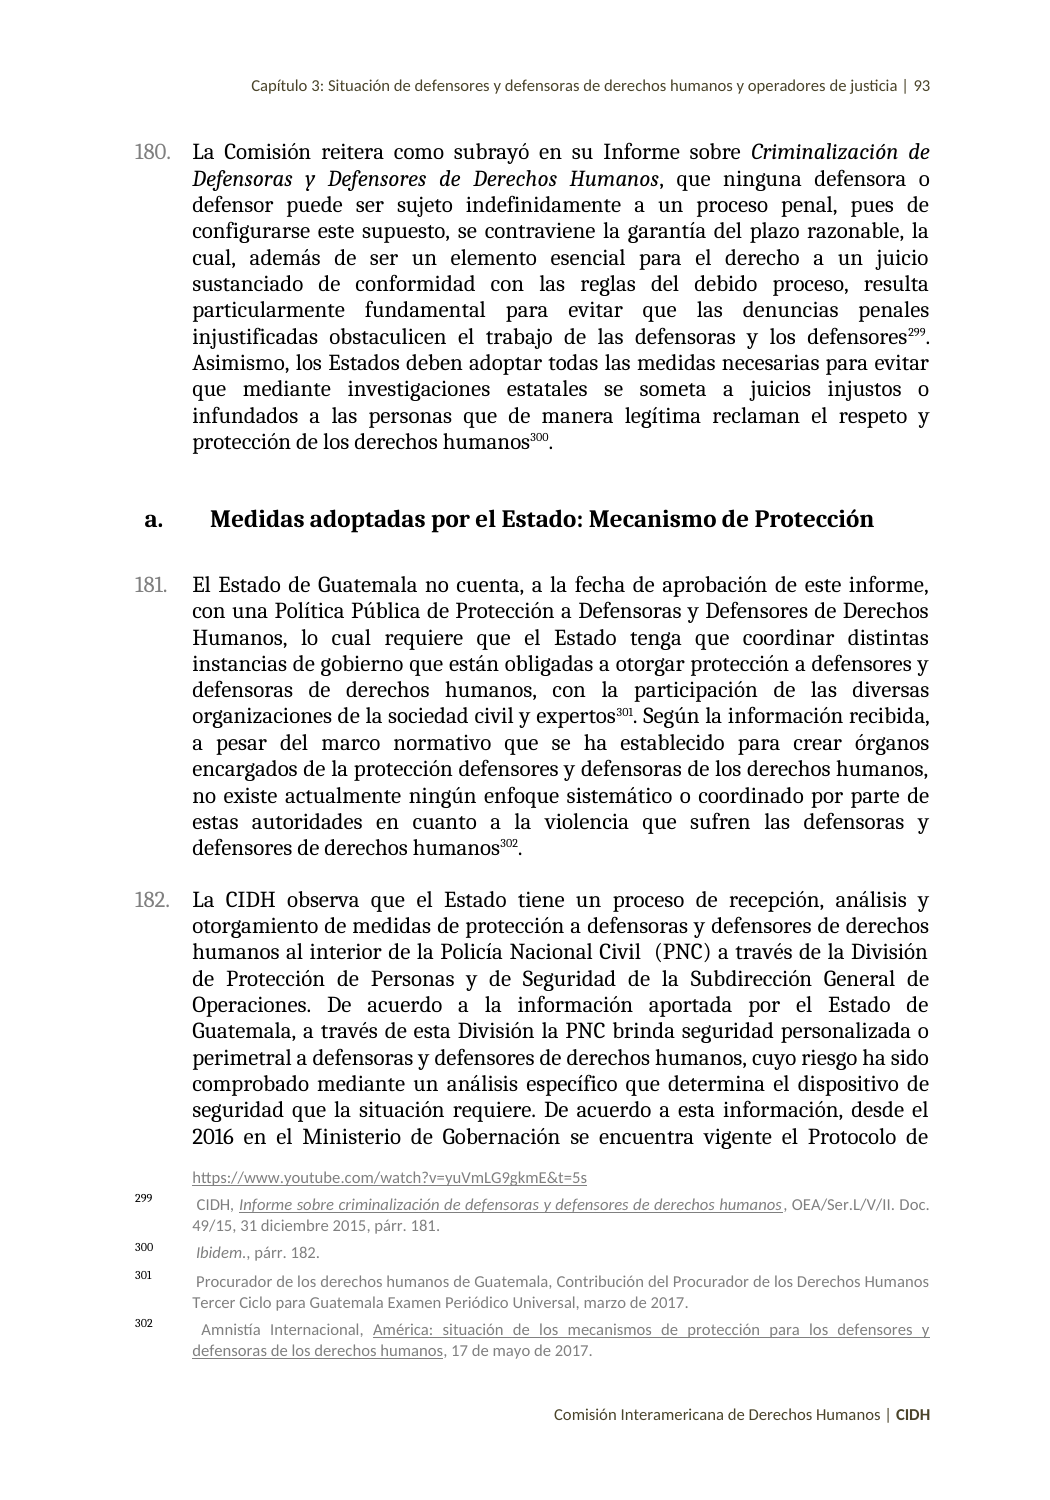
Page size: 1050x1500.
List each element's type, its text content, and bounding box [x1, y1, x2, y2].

text El Estado de Guatemala no cuenta, a la fecha de aprobación de este informe, con una Política Pública de Protección a Defensoras y Defensores de Derechos Humanos, lo cual requiere que el Estado tenga que coordinar distintas instancias de gobierno que están obligadas a otorgar protección a defensores y defensoras de derechos humanos, con la participación de las diversas organizaciones de la sociedad civil y expertos. Según la información recibida, a pesar del marco normativo que se ha establecido para crear órganos encargados de la protección defensores y defensoras de los derechos humanos, no existe actualmente ningún enfoque sistemático o coordinado por parte de estas autoridades en cuanto a la violencia que sufren las defensoras y defensores de derechos humanos. [135, 572, 930, 861]
subtitle Medidas adoptadas por el Estado: Mecanismo de Protección [144, 505, 930, 534]
text La Comisión reitera como subrayó en su Informe sobre Criminalización de Defensoras y Defensores de Derechos Humanos, que ninguna defensora o defensor puede ser sujeto indefinidamente a un proceso penal, pues de configurarse este supuesto, se contraviene la garantía del plazo razonable, la cual, además de ser un elemento esencial para el derecho a un juicio sustanciado de conformidad con las reglas del debido proceso, resulta particularmente fundamental para evitar que las denuncias penales injustificadas obstaculicen el trabajo de las defensoras y los defensores. Asimismo, los Estados deben adoptar todas las medidas necesarias para evitar que mediante investigaciones estatales se someta a juicios injustos o infundados a las personas que de manera legítima reclaman el respeto y protección de los derechos humanos. [135, 139, 930, 455]
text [135, 886, 930, 1150]
